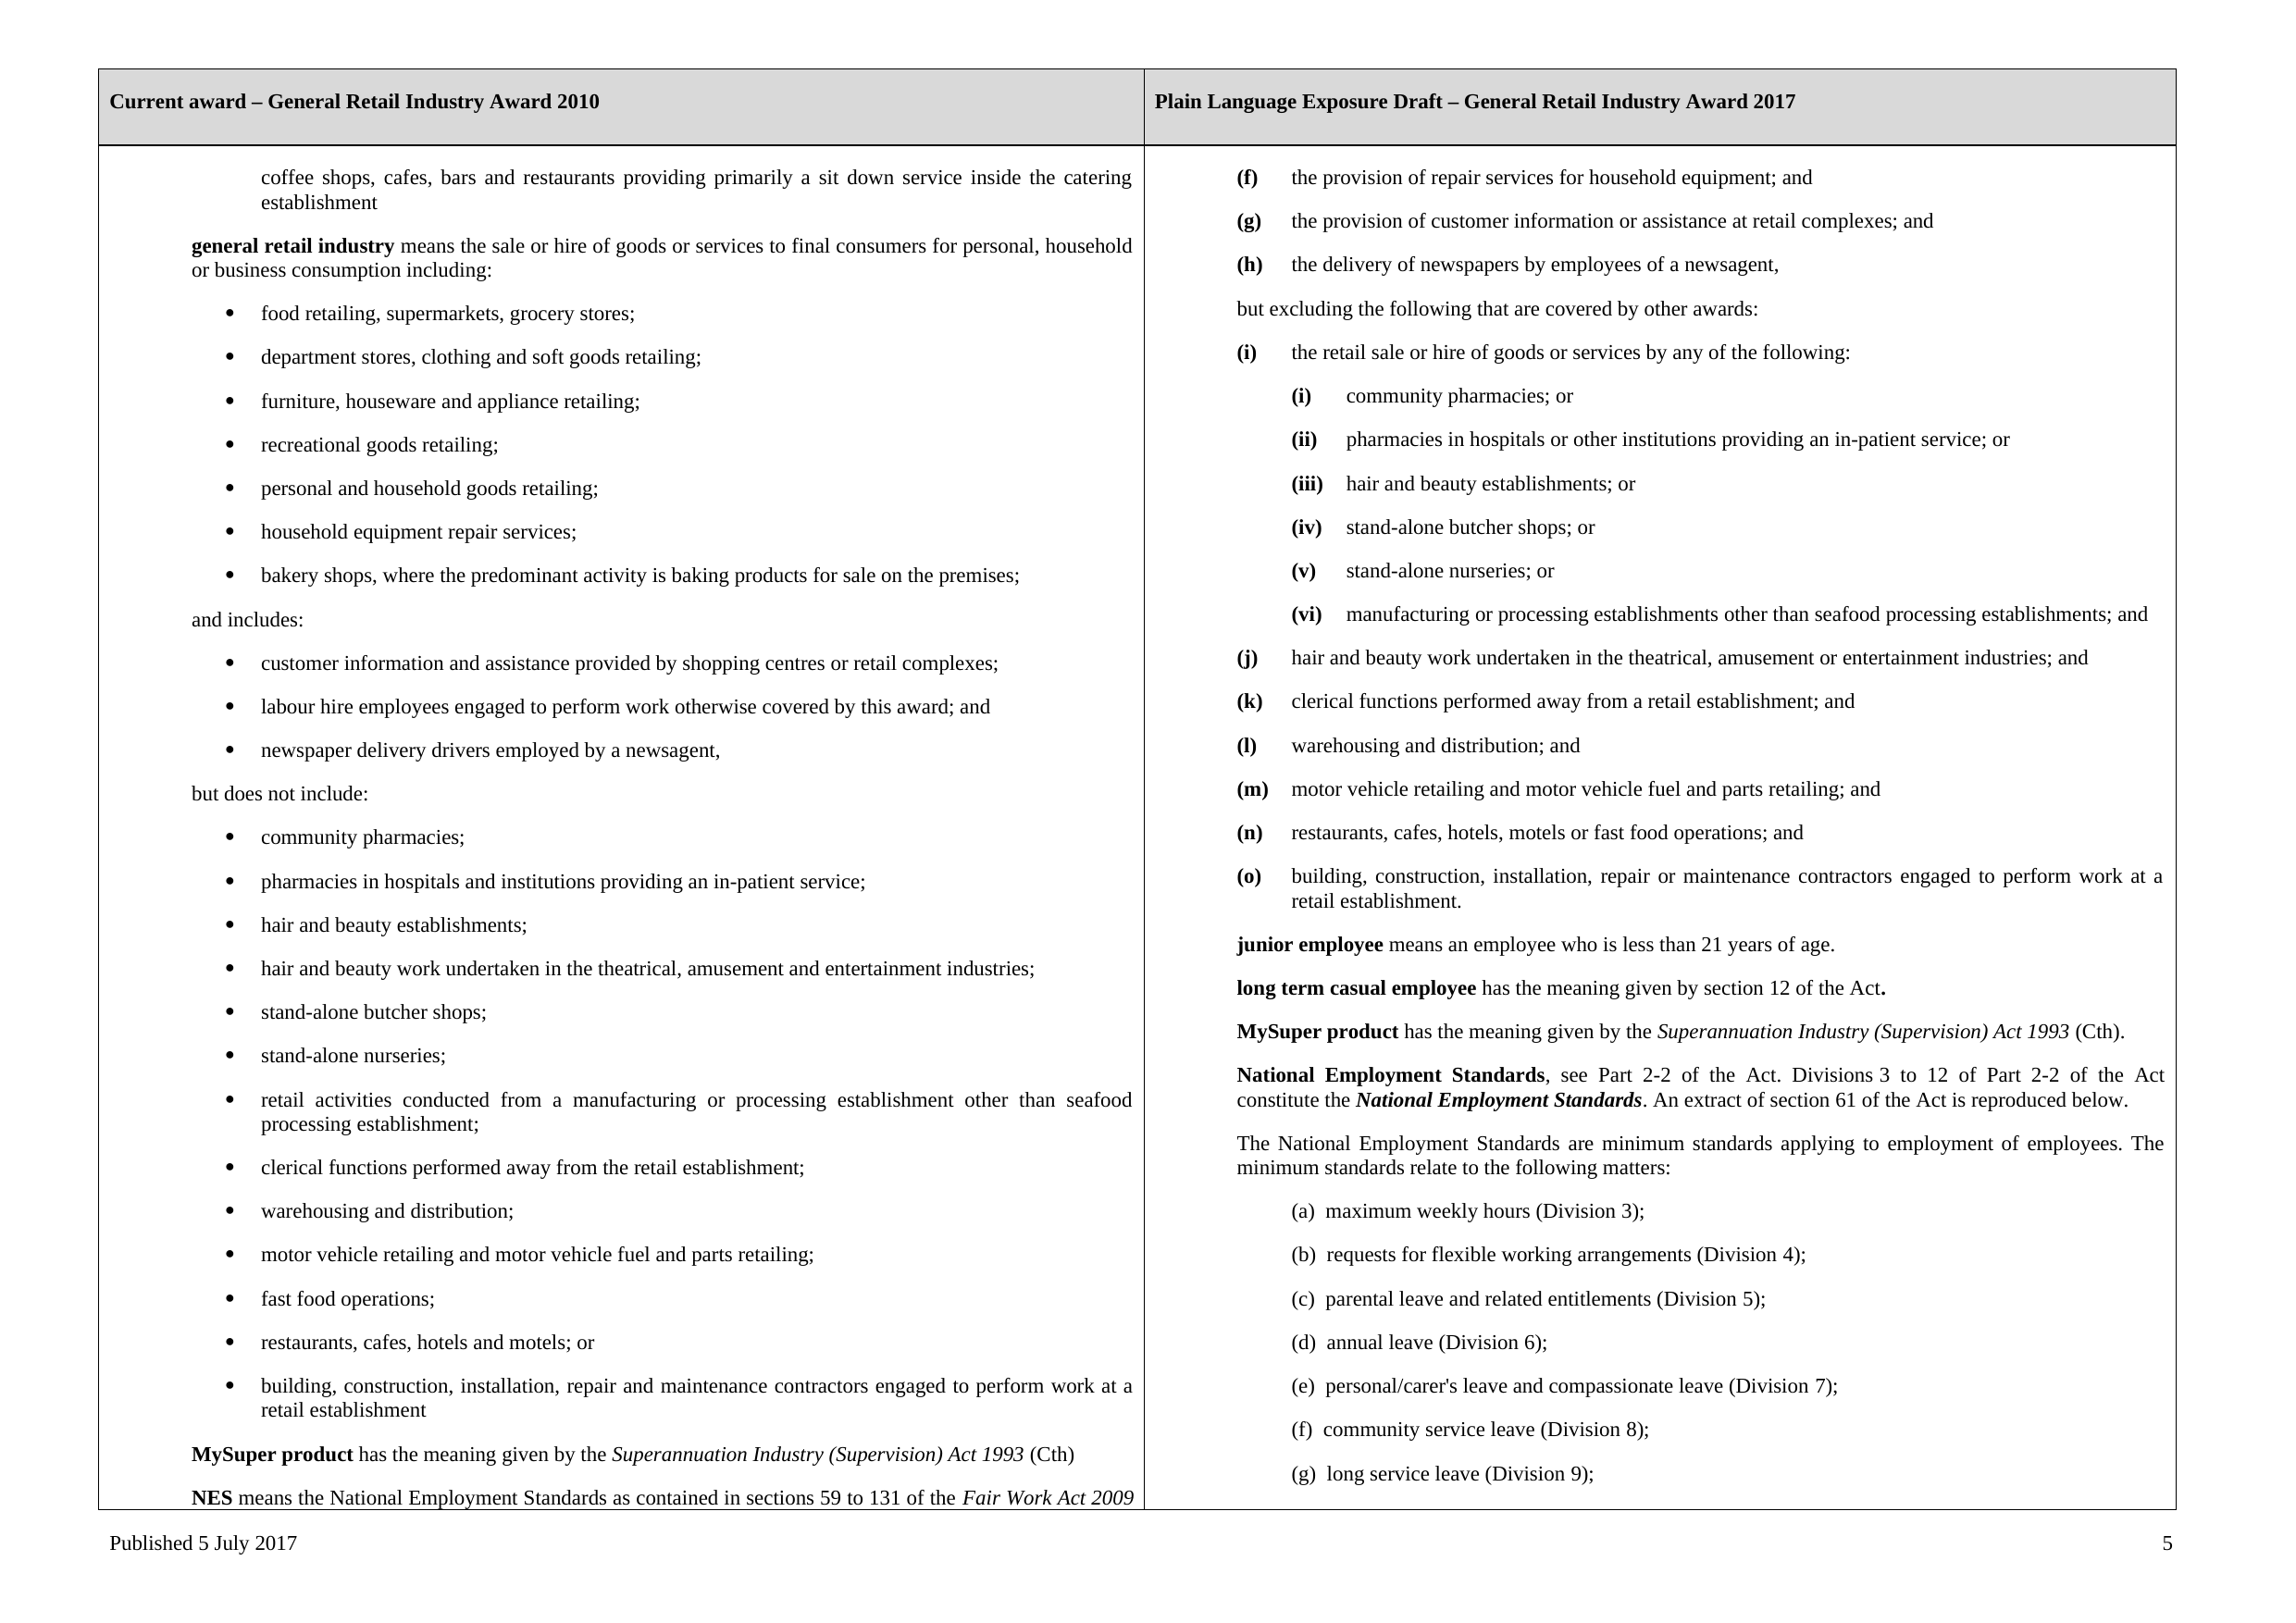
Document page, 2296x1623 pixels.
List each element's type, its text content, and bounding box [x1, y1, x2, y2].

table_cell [1145, 146, 2176, 1509]
table_header Current award – General Retail Industry Award 2010 [99, 69, 1144, 144]
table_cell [99, 146, 1144, 1509]
table_header Plain Language Exposure Draft – General Retail Industry Award 2017 [1145, 69, 2176, 144]
